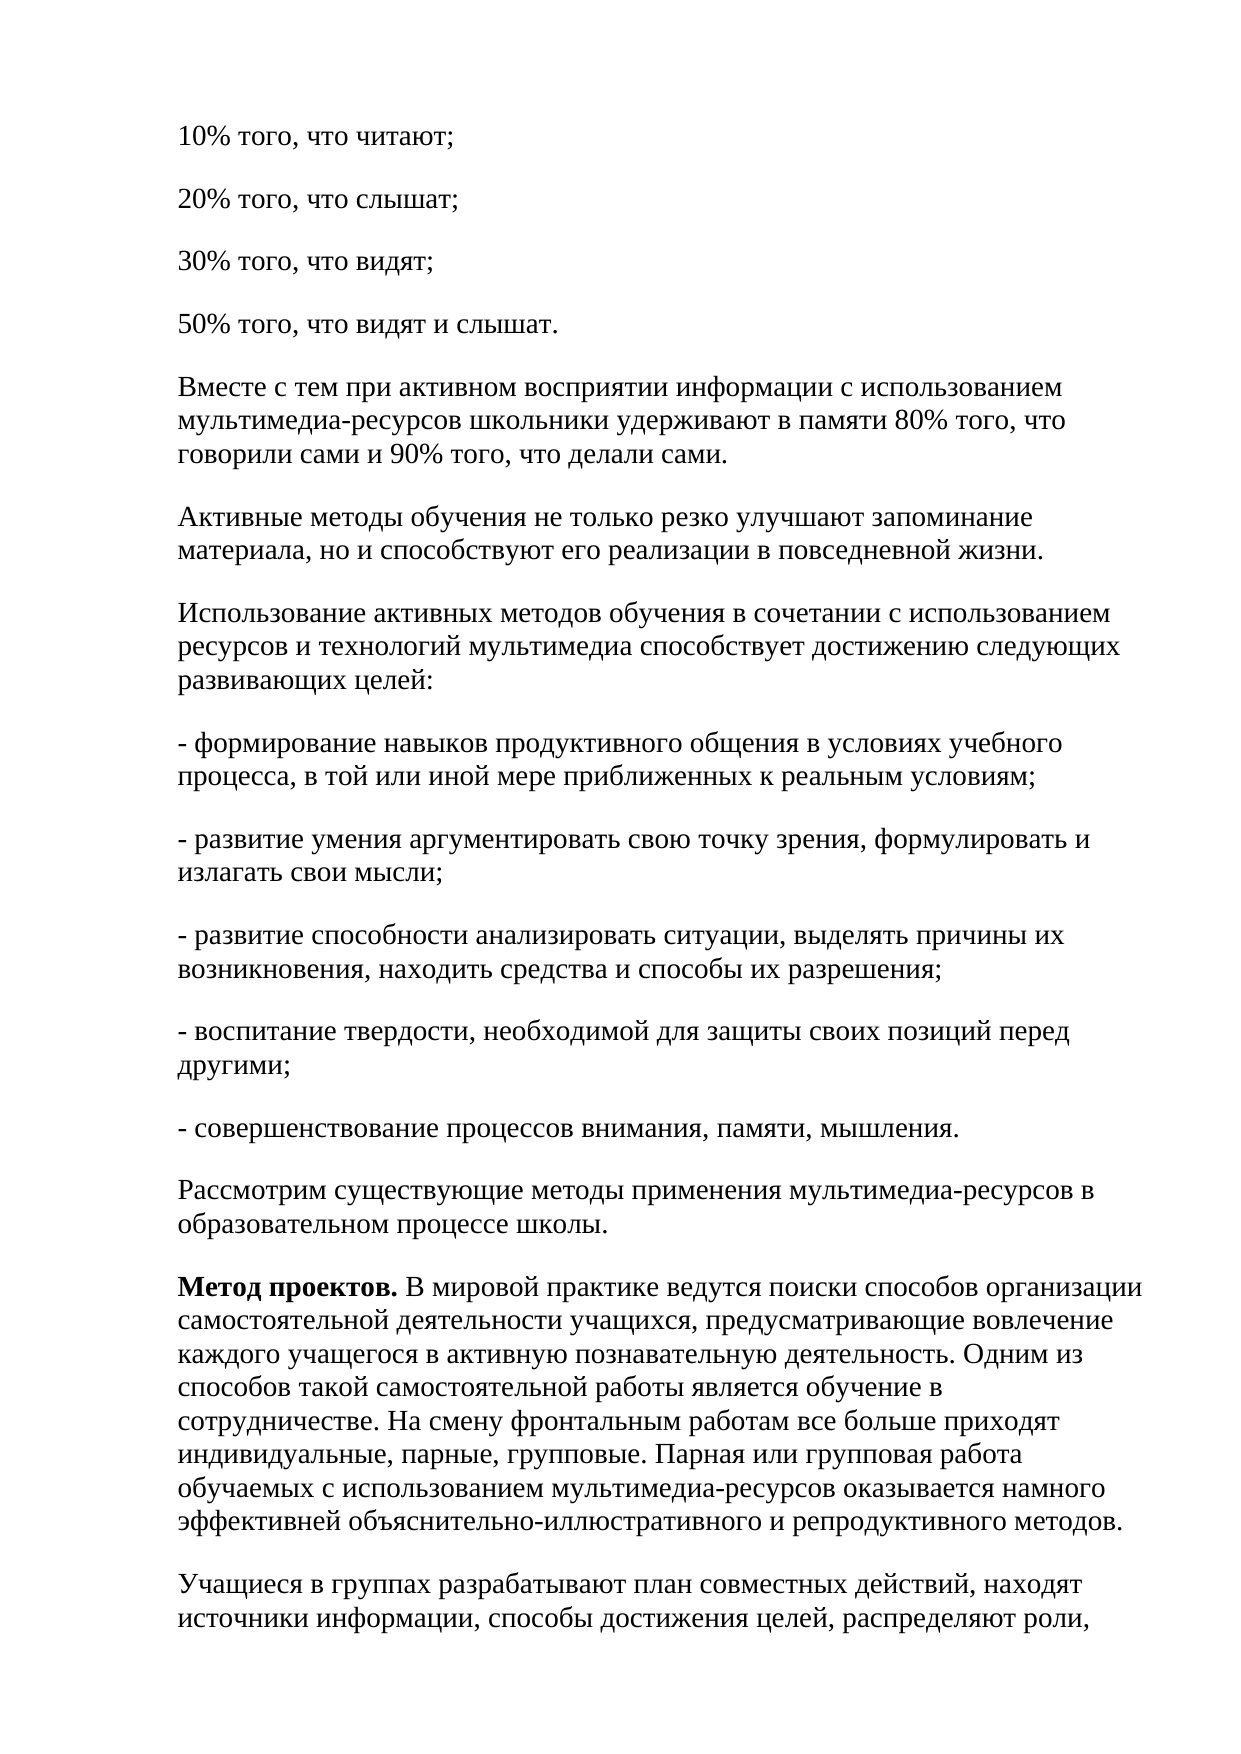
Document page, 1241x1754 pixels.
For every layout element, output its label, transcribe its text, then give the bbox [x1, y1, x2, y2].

text Активные методы обучения не только резко улучшают запоминание материала, но и способствуют его реализации в повседневной жизни. [177, 499, 1152, 566]
text - формирование навыков продуктивного общения в условиях учебного процесса, в той или иной мере приближенных к реальным условиям; [177, 725, 1152, 792]
text - воспитание твердости, необходимой для защиты своих позиций перед другими; [177, 1013, 1152, 1081]
text Использование активных методов обучения в сочетании с использованием ресурсов и технологий мультимедиа способствует достижению следующих развивающих целей: [177, 595, 1152, 696]
text - развитие умения аргументировать свою точку зрения, формулировать и излагать свои мысли; [177, 821, 1152, 888]
text Метод проектов. В мировой практике ведутся поиски способов организации самостоятельной деятельности учащихся, предусматривающие вовлечение каждого учащегося в активную познавательную деятельность. Одним из способов такой самостоятельной работы является обучение в сотрудничестве. На смену фронтальным работам все больше приходят индивидуальные, парные, групповые. Парная или групповая работа обучаемых с использованием мультимедиа-ресурсов оказывается намного эффективней объяснительно-иллюстративного и репродуктивного методов. [177, 1269, 1152, 1537]
text Вместе с тем при активном восприятии информации с использованием мультимедиа-ресурсов школьники удерживают в памяти 80% того, что говорили сами и 90% того, что делали сами. [177, 369, 1152, 469]
text Рассмотрим существующие методы применения мультимедиа-ресурсов в образовательном процессе школы. [177, 1172, 1152, 1239]
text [177, 1566, 1152, 1633]
text 30% того, что видят; [177, 243, 1152, 277]
text - развитие способности анализировать ситуации, выделять причины их возникновения, находить средства и способы их разрешения; [177, 917, 1152, 984]
text 50% того, что видят и слышат. [177, 306, 1152, 340]
text 20% того, что слышат; [177, 181, 1152, 214]
text - совершенствование процессов внимания, памяти, мышления. [177, 1110, 1152, 1143]
text 10% того, что читают; [177, 118, 1152, 152]
